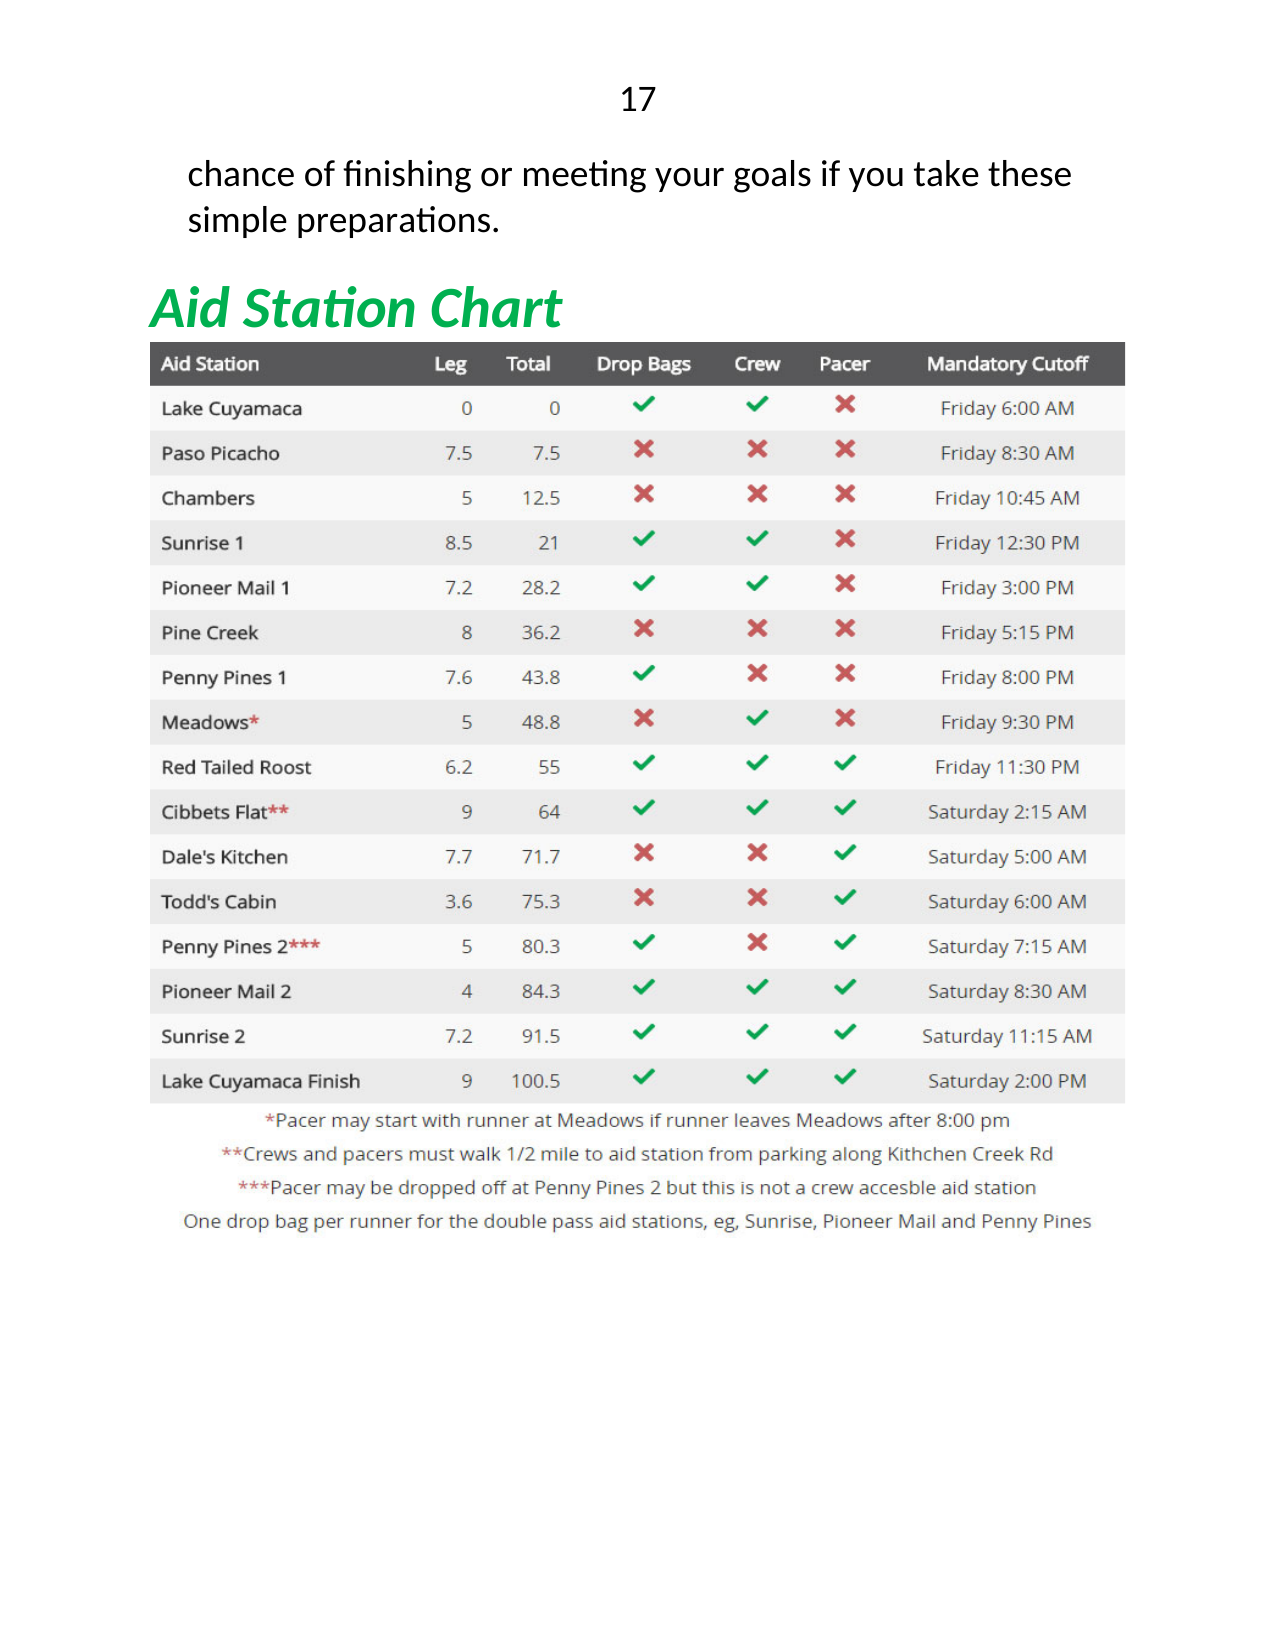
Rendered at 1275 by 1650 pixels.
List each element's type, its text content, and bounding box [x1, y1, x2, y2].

text Aid Station Chart [150, 271, 1125, 342]
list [150, 150, 1125, 242]
picture [150, 342, 1125, 1238]
